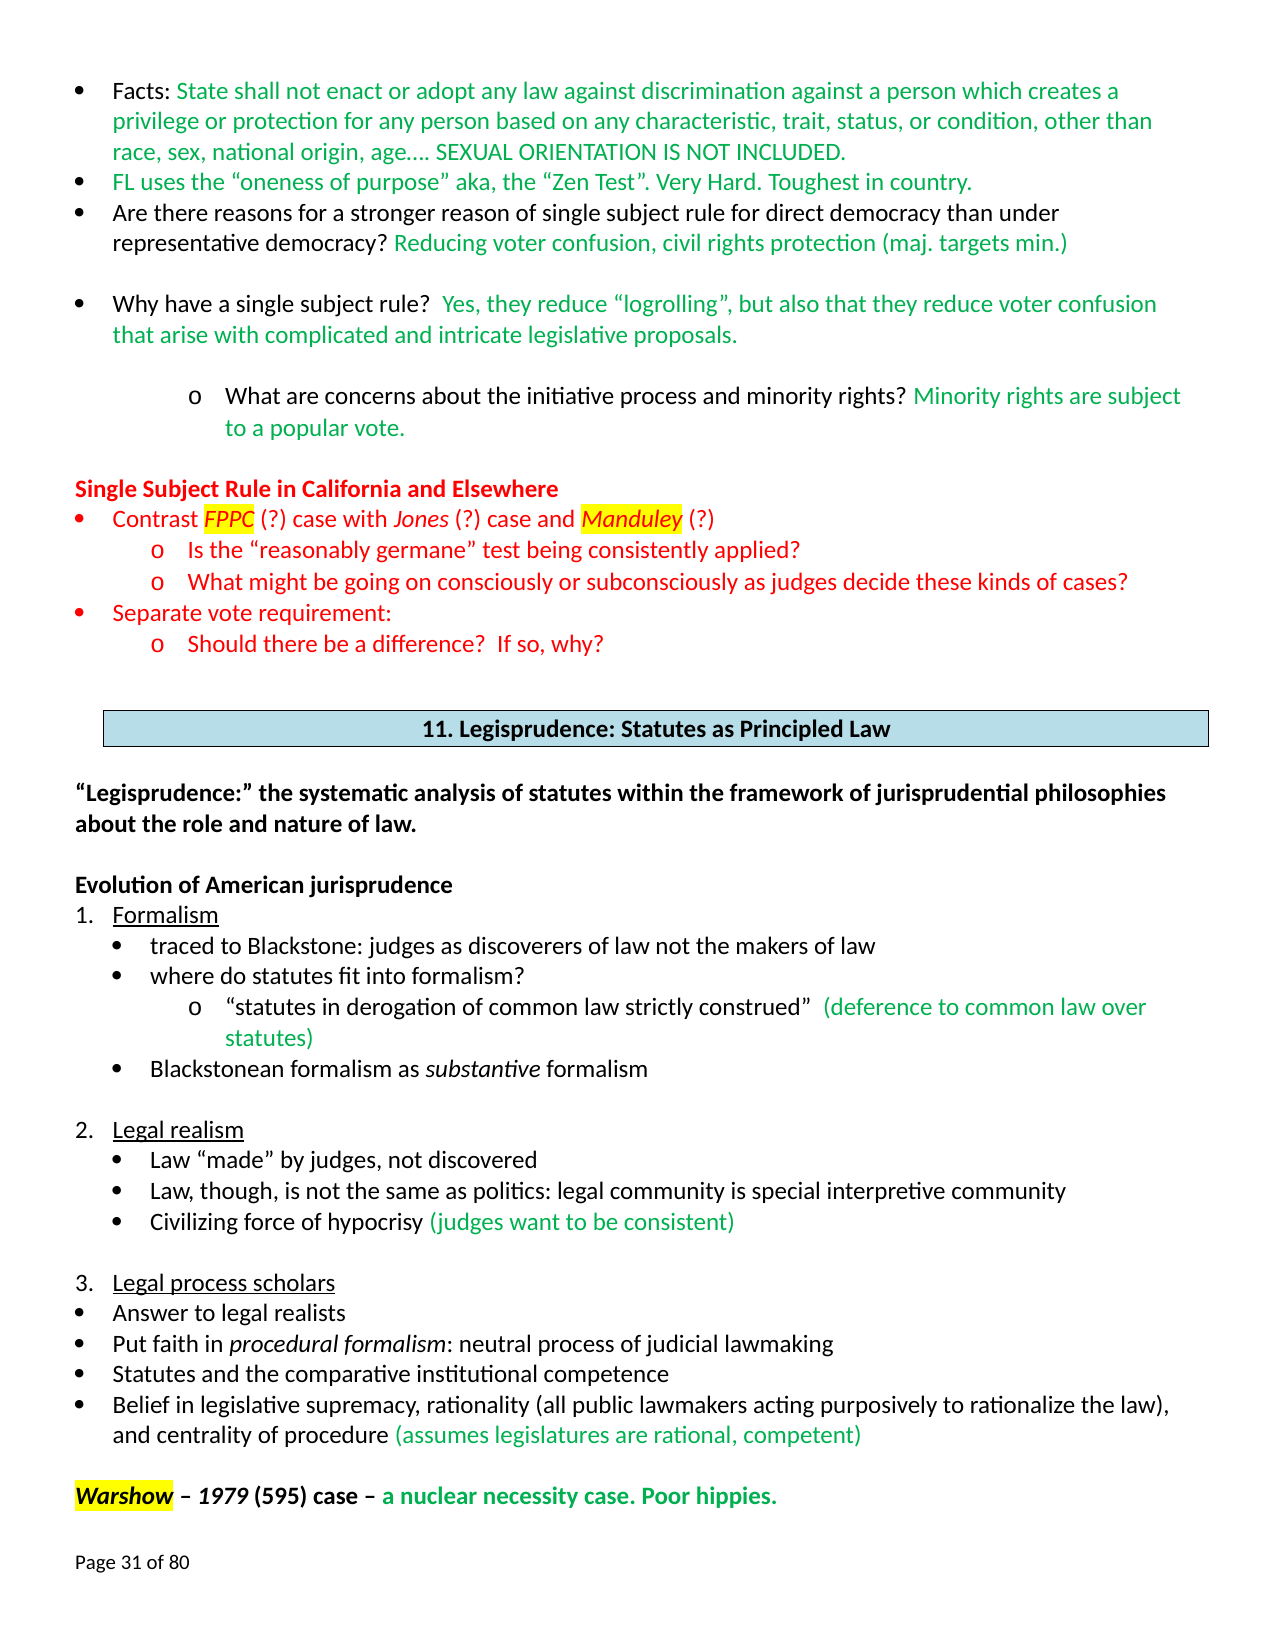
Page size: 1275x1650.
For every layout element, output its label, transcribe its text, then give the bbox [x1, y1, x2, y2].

list Statutes and the comparative institutional competence [75, 1358, 1200, 1389]
list Is the “reasonably germane” test being consistently applied? [150, 534, 1200, 566]
list Formalism [75, 899, 1200, 930]
list Belief in legislative supremacy, rationality (all public lawmakers acting purposively to rationalize the law), and centrality of procedure (assumes legislatures are rational, competent) [75, 1389, 1200, 1450]
list where do statutes fit into formalism? [112, 960, 1200, 991]
list Legal realism [75, 1114, 1200, 1145]
list Blackstonean formalism as substantive formalism [112, 1053, 1200, 1084]
list “statutes in derogation of common law strictly construed” (deference to common law over statutes) [187, 991, 1200, 1053]
list Are there reasons for a stronger reason of single subject rule for direct democracy than under representative democracy? Reducing voter confusion, civil rights protection (maj. targets min.) [75, 197, 1200, 258]
text “Legisprudence:” the systematic analysis of statutes within the framework of jurisprudential philosophies about the role and nature of law. [75, 777, 1200, 838]
list Should there be a difference? If so, why? [150, 628, 1200, 660]
list Separate vote requirement: [75, 598, 1200, 628]
list Facts: State shall not enact or adopt any law against discrimination against a person which creates a privilege or protection for any person based on any characteristic, trait, status, or condition, other than race, sex, national origin, age…. SEXUAL ORIENTATION IS NOT INCLUDED. [75, 75, 1200, 167]
list Law, though, is not the same as politics: legal community is special interpretive community [112, 1175, 1200, 1206]
list What are concerns about the initiative process and minority rights? Minority rights are subject to a popular vote. [187, 380, 1200, 442]
subtitle Legisprudence: Statutes as Principled Law [104, 711, 1208, 746]
list Answer to legal realists [75, 1297, 1200, 1328]
text Warshow – 1979 (595) case – a nuclear necessity case. Poor hippies. [173, 1480, 1200, 1511]
list Contrast FPPC (?) case with Jones (?) case and Manduley (?) [75, 503, 1200, 534]
list Civilizing force of hypocrisy (judges want to be consistent) [112, 1206, 1200, 1236]
text Single Subject Rule in California and Elsewhere [75, 473, 1200, 503]
list Law “made” by judges, not discovered [112, 1145, 1200, 1175]
text Evolution of American jurisprudence [75, 869, 1200, 899]
list Why have a single subject rule? Yes, they reduce “logrolling”, but also that they reduce voter confusion that arise with complicated and intricate legislative proposals. [75, 289, 1200, 350]
list FL uses the “oneness of purpose” aka, the “Zen Test”. Very Hard. Toughest in country. [75, 167, 1200, 197]
list traced to Blackstone: judges as discoverers of law not the makers of law [112, 930, 1200, 960]
list What might be going on consciously or subconsciously as judges decide these kinds of cases? [150, 566, 1200, 598]
list Legal process scholars [75, 1267, 1200, 1297]
list Put faith in procedural formalism: neutral process of judicial lawmaking [75, 1328, 1200, 1358]
